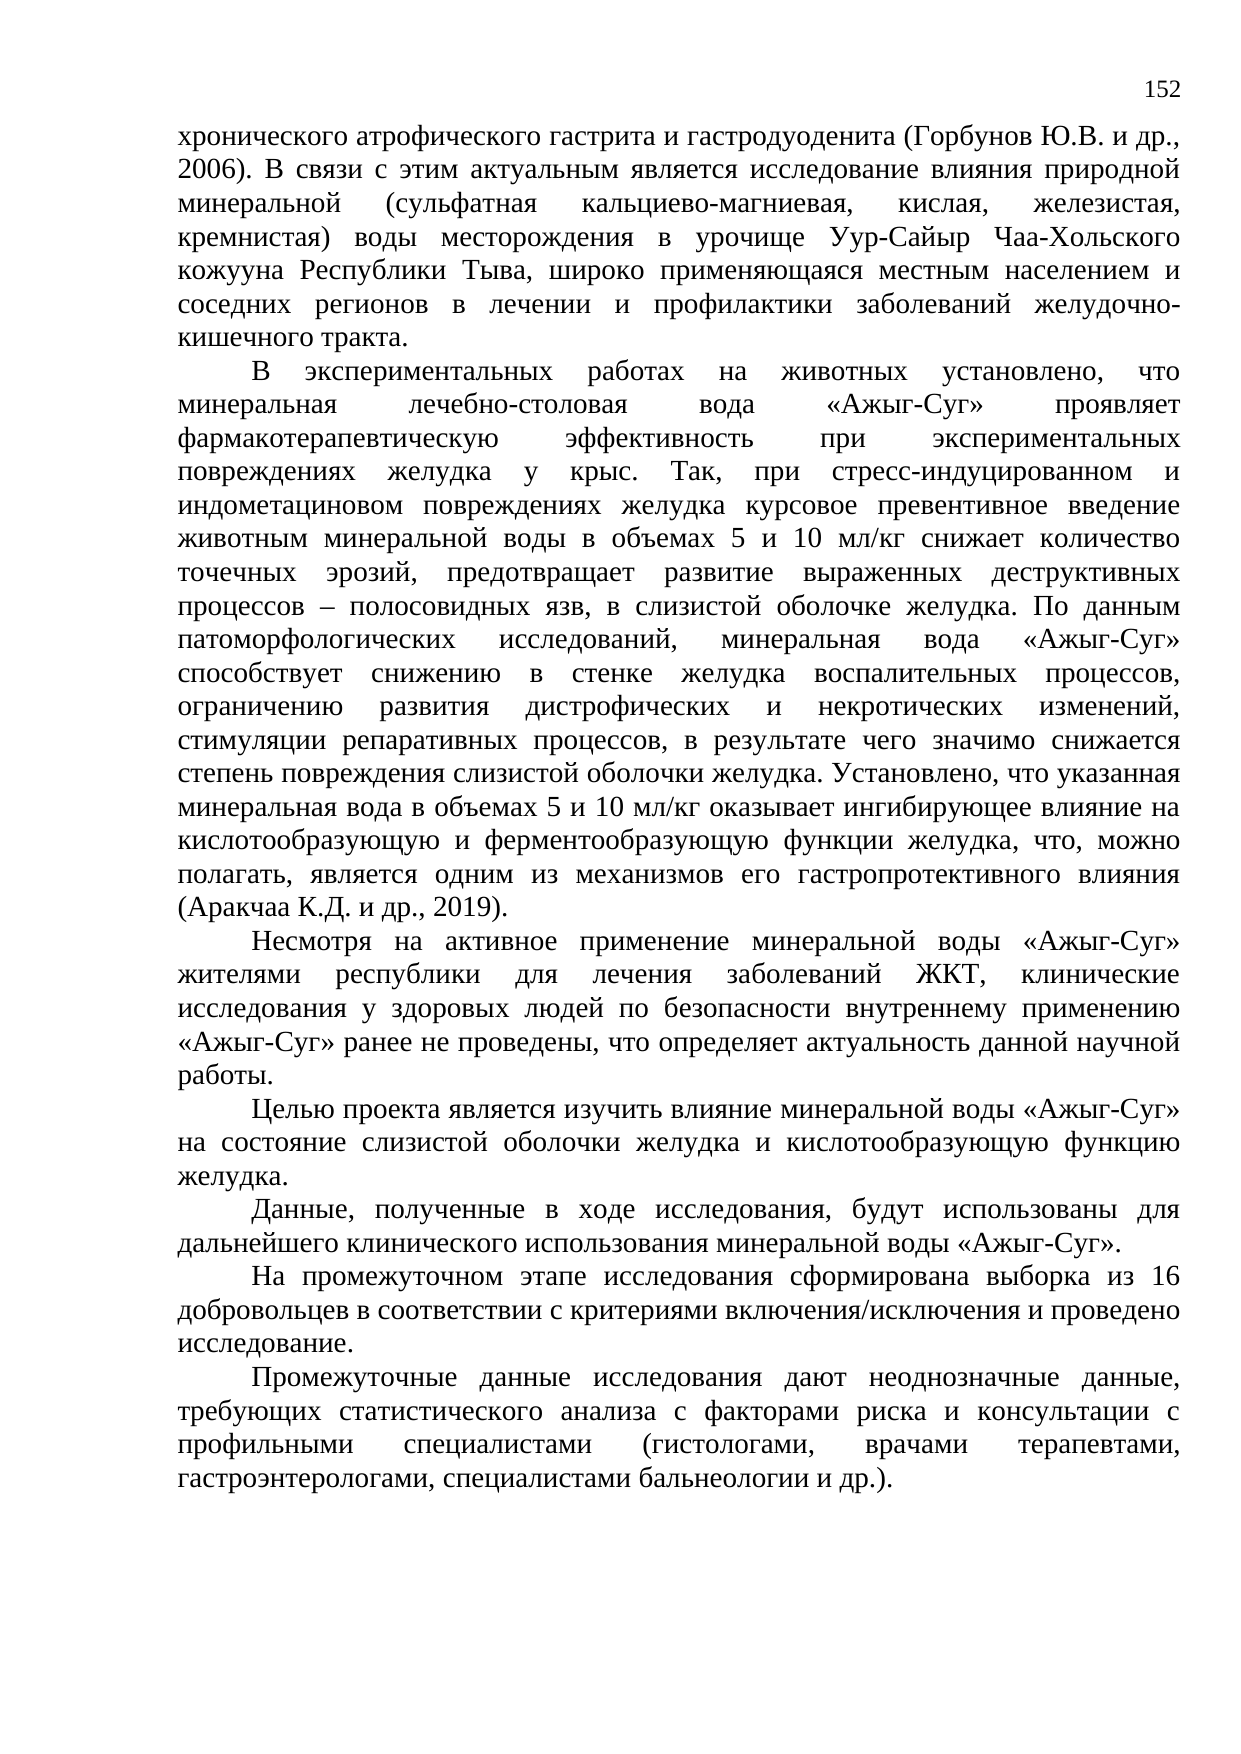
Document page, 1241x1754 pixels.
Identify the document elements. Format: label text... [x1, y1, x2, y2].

text Промежуточные данные исследования дают неоднозначные данные, требующих статистического анализа с факторами риска и консультации с профильными специалистами (гистологами, врачами терапевтами, гастроэнтерологами, специалистами бальнеологии и др.). [177, 1359, 1181, 1493]
text На промежуточном этапе исследования сформирована выборка из 16 добровольцев в соответствии с критериями включения/исключения и проведено исследование. [177, 1258, 1181, 1359]
text Целью проекта является изучить влияние минеральной воды «Ажыг-Суг» на состояние слизистой оболочки желудка и кислотообразующую функцию желудка. [177, 1091, 1181, 1191]
text Несмотря на активное применение минеральной воды «Ажыг-Суг» жителями республики для лечения заболеваний ЖКТ, клинические исследования у здоровых людей по безопасности внутреннему применению «Ажыг-Суг» ранее не проведены, что определяет актуальность данной научной работы. [177, 923, 1181, 1091]
text Данные, полученные в ходе исследования, будут использованы для дальнейшего клинического использования минеральной воды «Ажыг-Суг». [177, 1191, 1181, 1258]
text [177, 118, 1181, 353]
text В экспериментальных работах на животных установлено, что минеральная лечебно-столовая вода «Ажыг-Суг» проявляет фармакотерапевтическую эффективность при экспериментальных повреждениях желудка у крыс. Так, при стресс-индуцированном и индометациновом повреждениях желудка курсовое превентивное введение животным минеральной воды в объемах 5 и 10 мл/кг снижает количество точечных эрозий, предотвращает развитие выраженных деструктивных процессов – полосовидных язв, в слизистой оболочке желудка. По данным патоморфологических исследований, минеральная вода «Ажыг-Суг» способствует снижению в стенке желудка воспалительных процессов, ограничению развития дистрофических и некротических изменений, стимуляции репаративных процессов, в результате чего значимо снижается степень повреждения слизистой оболочки желудка. Установлено, что указанная минеральная вода в объемах 5 и 10 мл/кг оказывает ингибирующее влияние на кислотообразующую и ферментообразующую функции желудка, что, можно полагать, является одним из механизмов его гастропротективного влияния (Аракчаа К.Д. и др., 2019). [177, 353, 1181, 923]
